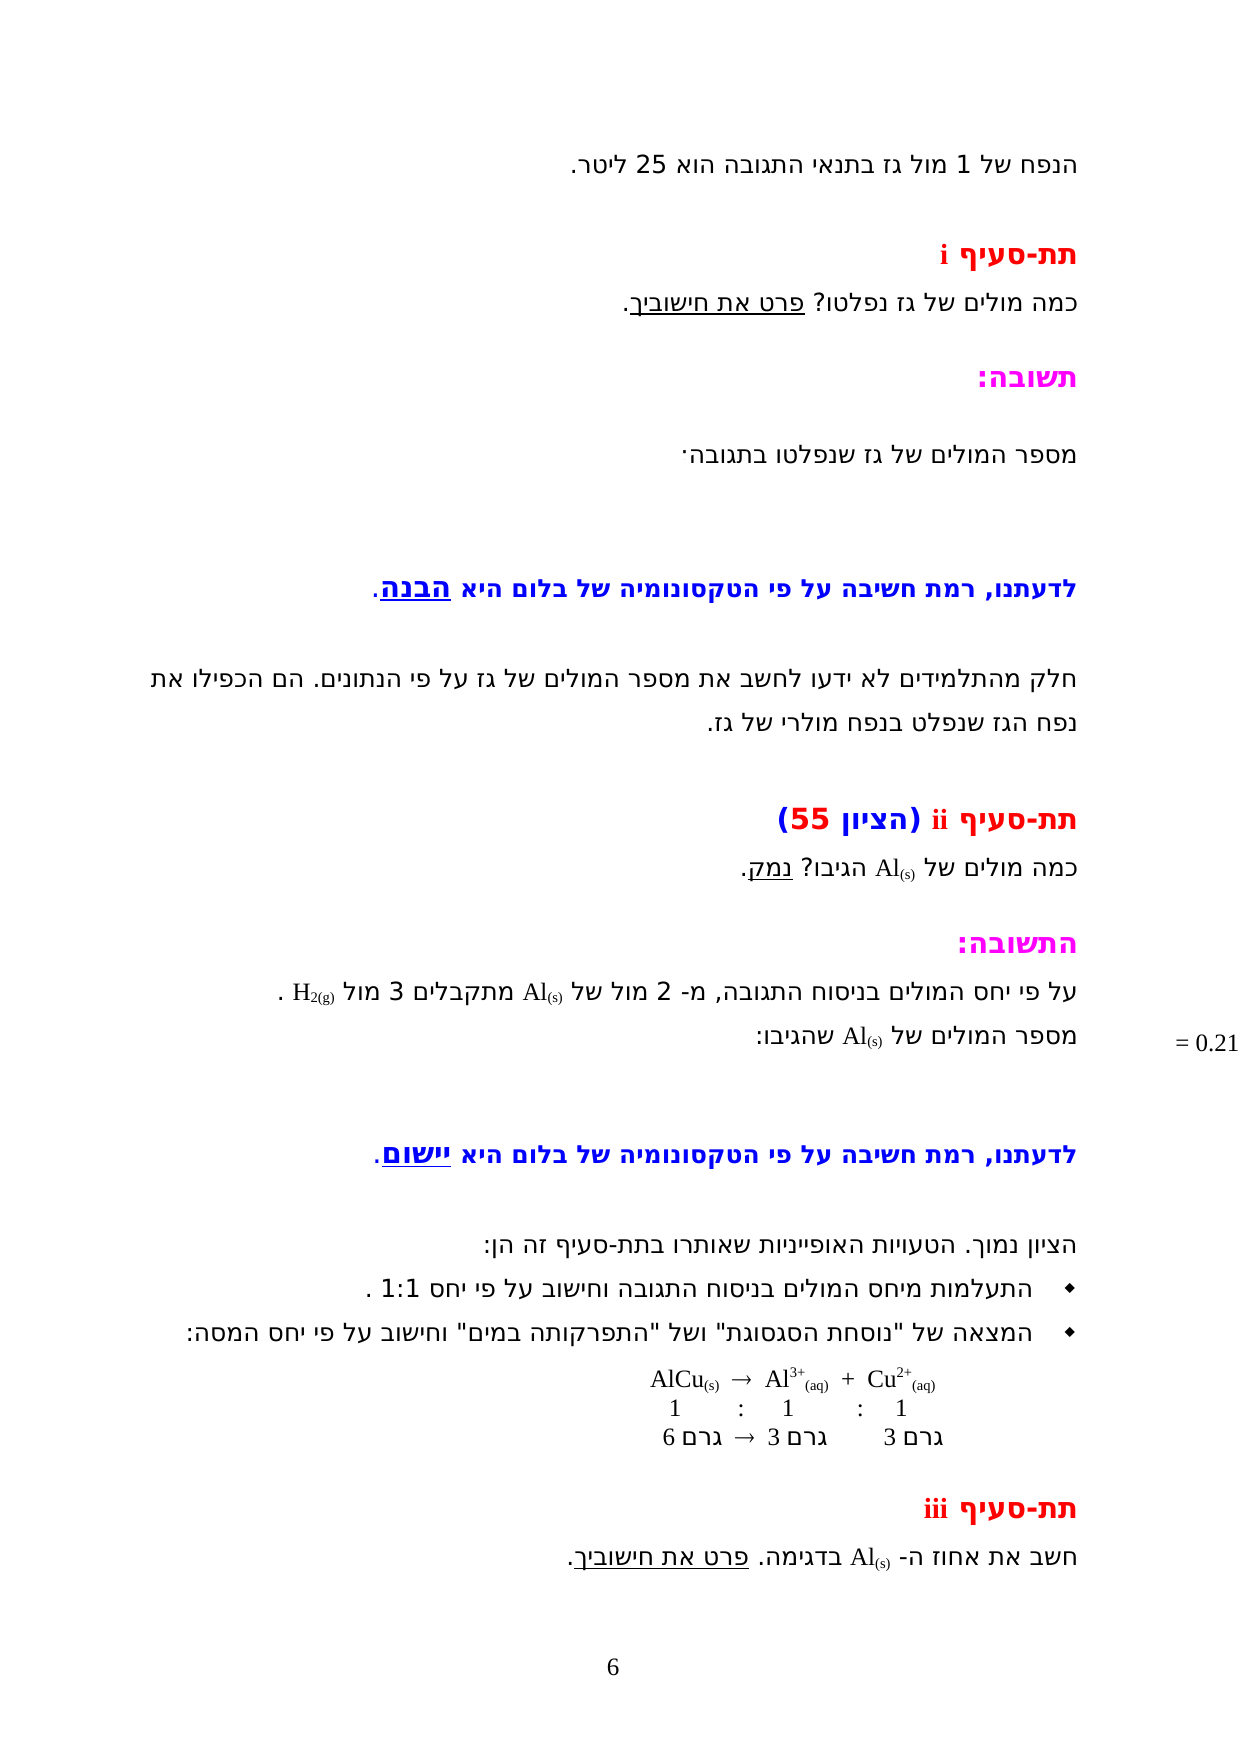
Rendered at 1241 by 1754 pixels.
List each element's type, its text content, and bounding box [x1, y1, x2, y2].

text תת-סעיף iii [148, 1491, 1078, 1525]
text לדעתנו, רמת חשיבה על פי הטקסונומיה של בלום היא הבנה. [148, 570, 1078, 604]
text התשובה: [148, 926, 1078, 960]
text תשובה: [148, 361, 1078, 394]
text התעלמות מיחס המולים בניסוח התגובה וחישוב על פי יחס 1:1 . [148, 1274, 1078, 1303]
text הנפח של 1 מול גז בתנאי התגובה הוא 25 ליטר. [148, 150, 1078, 179]
text תת-סעיף i [148, 237, 1078, 271]
title כמה מולים של גז נפלטו? פרט את חישוביך. [148, 288, 1078, 317]
text מספר המולים של Al(s) שהגיבו: [148, 1021, 1078, 1050]
text תת-סעיף ii (הציון 55) [148, 802, 1078, 836]
title כמה מולים של Al(s) הגיבו? נמק. [148, 853, 1078, 883]
text הציון נמוך. הטעויות האופייניות שאותרו בתת-סעיף זה הן: [148, 1231, 1078, 1260]
title חשב את אחוז ה- Al(s) בדגימה. פרט את חישוביך. [148, 1542, 1078, 1572]
text על פי יחס המולים בניסוח התגובה, מ- 2 מול של Al(s) מתקבלים 3 מול H2(g) . [148, 977, 1078, 1006]
text לדעתנו, רמת חשיבה על פי הטקסונומיה של בלום היא יישום. [148, 1137, 1078, 1171]
text המצאה של "נוסחת הסגסוגת" ושל "התפרקותה במים" וחישוב על פי יחס המסה: [148, 1318, 1078, 1347]
title מספר המולים של גז שנפלטו בתגובה: [148, 440, 1078, 469]
title חלק מהתלמידים לא ידעו לחשב את מספר המולים של גז על פי הנתונים. הם הכפילו את נפח הגז שנפלט בנפח מולרי של גז. [148, 664, 1078, 737]
